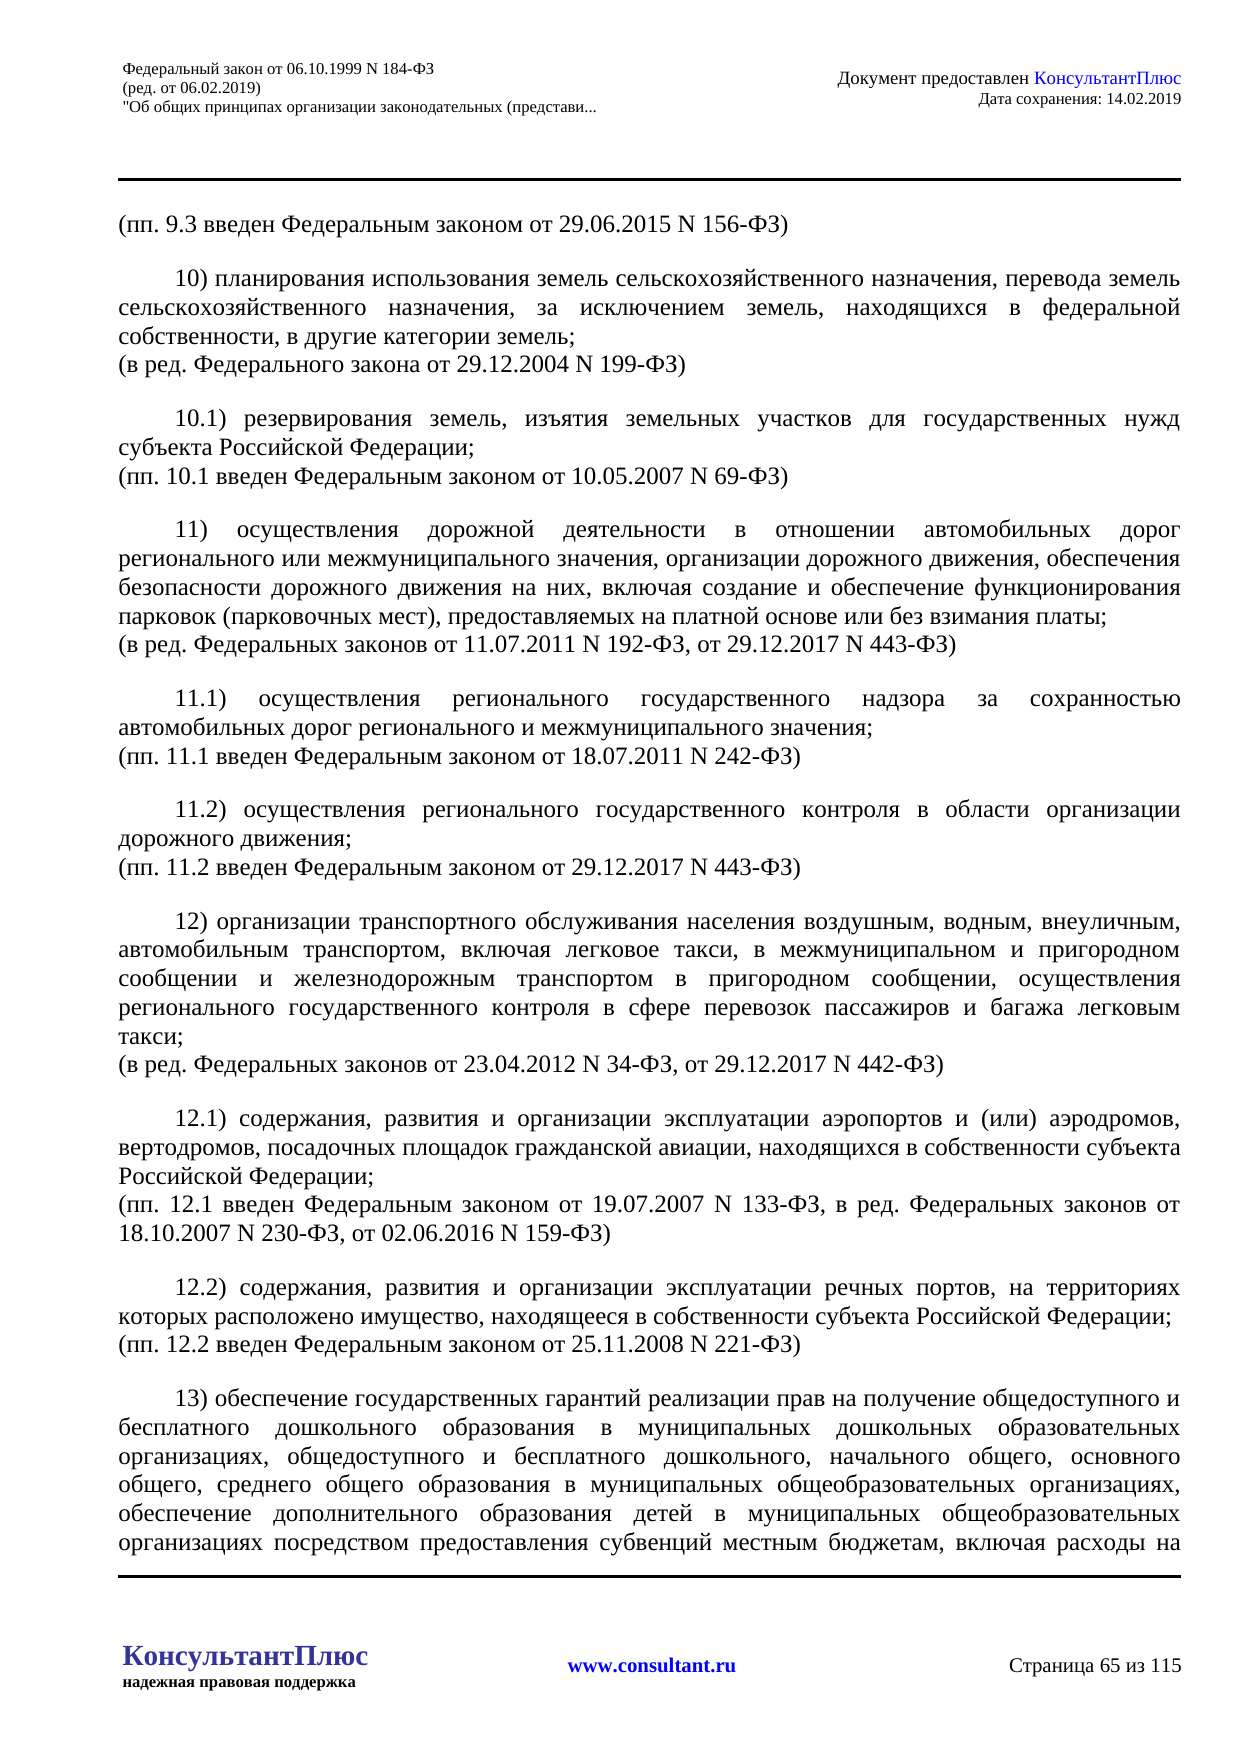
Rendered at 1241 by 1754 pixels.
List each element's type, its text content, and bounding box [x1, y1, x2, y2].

text 11) осуществления дорожной деятельности в отношении автомобильных дорог регионального или межмуниципального значения, организации дорожного движения, обеспечения безопасности дорожного движения на них, включая создание и обеспечение функционирования парковок (парковочных мест), предоставляемых на платной основе или без взимания платы; [118, 514, 1181, 629]
text (пп. 12.1 введен Федеральным законом от 19.07.2007 N 133-ФЗ, в ред. Федеральных законов от 18.10.2007 N 230-ФЗ, от 02.06.2016 N 159-ФЗ) [118, 1189, 1181, 1247]
text (в ред. Федеральных законов от 23.04.2012 N 34-ФЗ, от 29.12.2017 N 442-ФЗ) [118, 1049, 1181, 1078]
text 12.2) содержания, развития и организации эксплуатации речных портов, на территориях которых расположено имущество, находящееся в собственности субъекта Российской Федерации; [118, 1272, 1181, 1329]
text (пп. 11.2 введен Федеральным законом от 29.12.2017 N 443-ФЗ) [118, 852, 1181, 881]
text 10) планирования использования земель сельскохозяйственного назначения, перевода земель сельскохозяйственного назначения, за исключением земель, находящихся в федеральной собственности, в другие категории земель; [118, 263, 1181, 349]
text (пп. 12.2 введен Федеральным законом от 25.11.2008 N 221-ФЗ) [118, 1329, 1181, 1358]
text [118, 1383, 1181, 1556]
text 11.1) осуществления регионального государственного надзора за сохранностью автомобильных дорог регионального и межмуниципального значения; [118, 683, 1181, 741]
text (пп. 10.1 введен Федеральным законом от 10.05.2007 N 69-ФЗ) [118, 461, 1181, 489]
text (пп. 11.1 введен Федеральным законом от 18.07.2011 N 242-ФЗ) [118, 741, 1181, 769]
text (в ред. Федеральных законов от 11.07.2011 N 192-ФЗ, от 29.12.2017 N 443-ФЗ) [118, 629, 1181, 658]
text 12.1) содержания, развития и организации эксплуатации аэропортов и (или) аэродромов, вертодромов, посадочных площадок гражданской авиации, находящихся в собственности субъекта Российской Федерации; [118, 1103, 1181, 1189]
text (в ред. Федерального закона от 29.12.2004 N 199-ФЗ) [118, 349, 1181, 378]
text (пп. 9.3 введен Федеральным законом от 29.06.2015 N 156-ФЗ) [118, 209, 1181, 238]
text 11.2) осуществления регионального государственного контроля в области организации дорожного движения; [118, 794, 1181, 852]
text 10.1) резервирования земель, изъятия земельных участков для государственных нужд субъекта Российской Федерации; [118, 403, 1181, 461]
text 12) организации транспортного обслуживания населения воздушным, водным, внеуличным, автомобильным транспортом, включая легковое такси, в межмуниципальном и пригородном сообщении и железнодорожным транспортом в пригородном сообщении, осуществления регионального государственного контроля в сфере перевозок пассажиров и багажа легковым такси; [118, 906, 1181, 1049]
